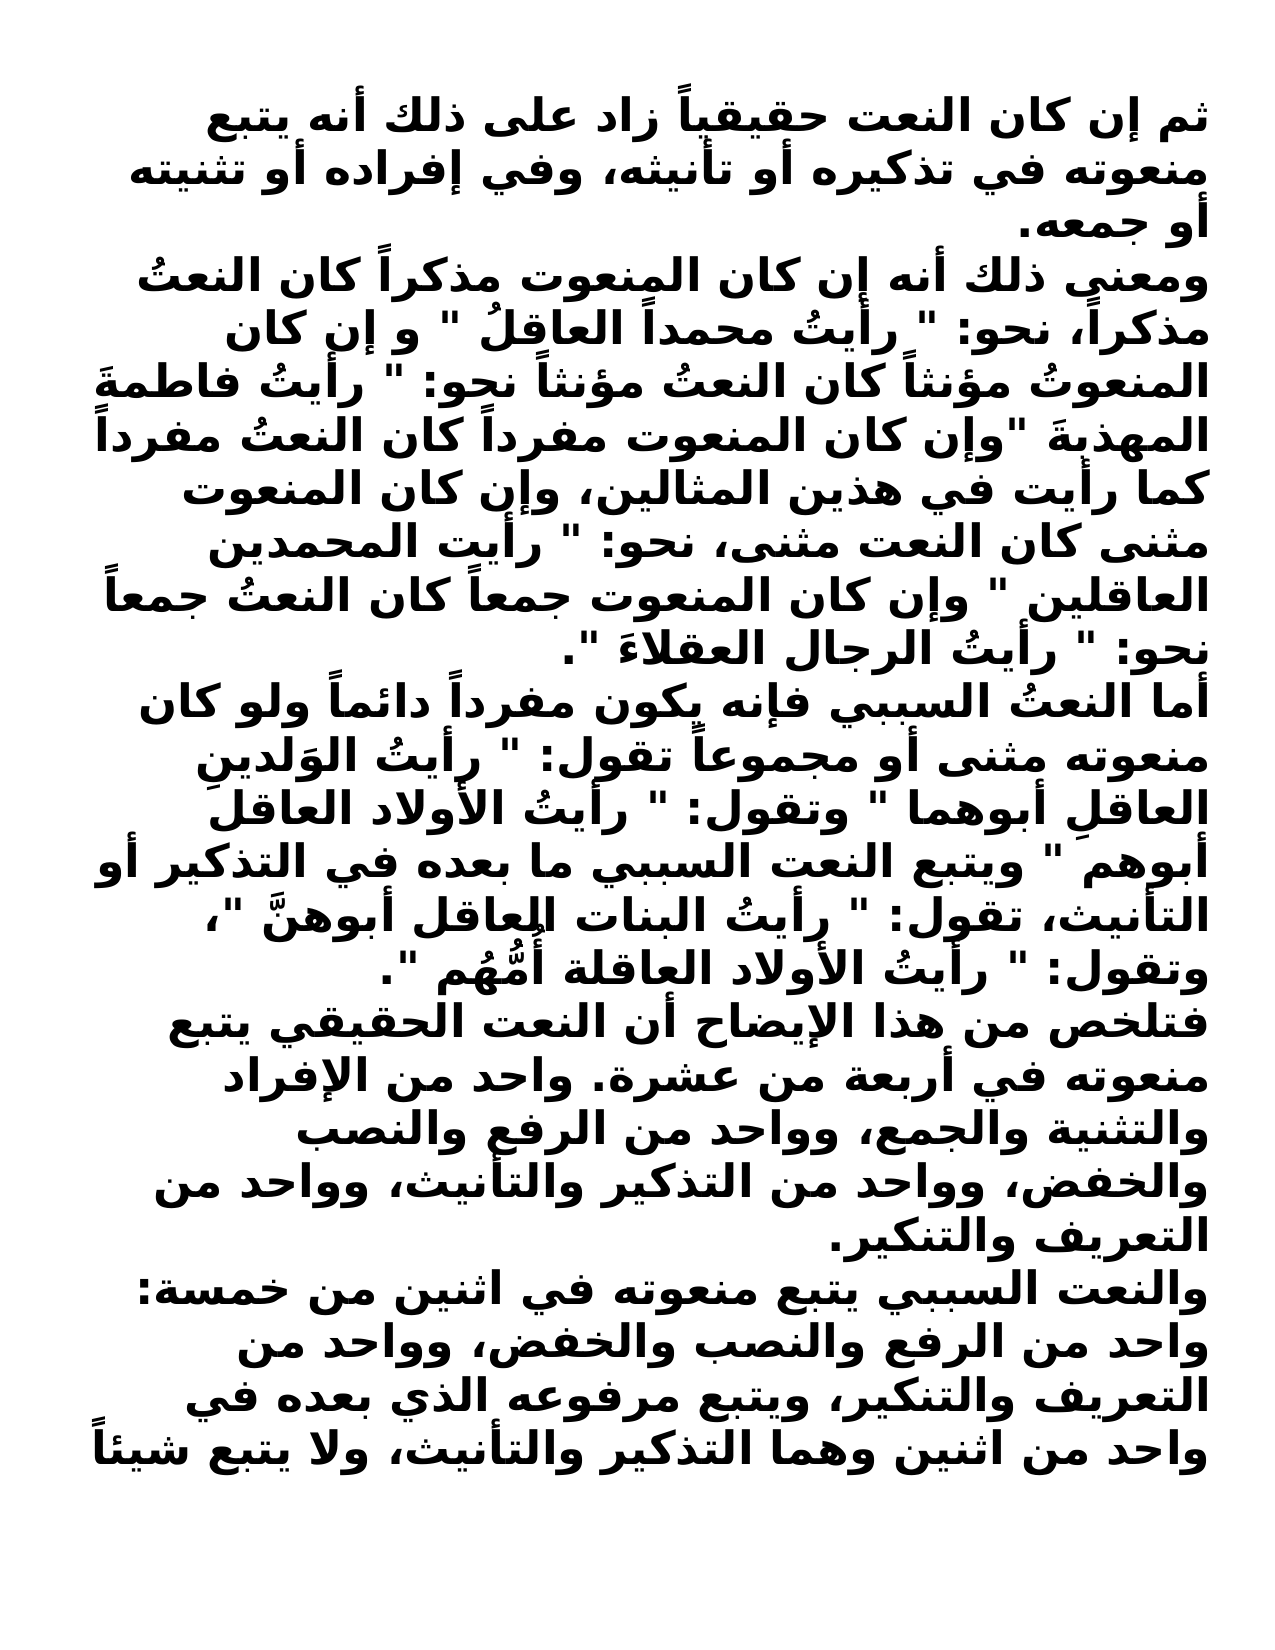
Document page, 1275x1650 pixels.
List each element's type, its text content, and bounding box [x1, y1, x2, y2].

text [89, 1262, 1212, 1475]
text فتلخص من هذا الإيضاح أن النعت الحقيقي يتبع منعوته في أربعة من عشرة. واحد من الإفراد والتثنية والجمع، وواحد من الرفع والنصب والخفض، وواحد من التذكير والتأنيث، وواحد من التعريف والتنكير. [89, 995, 1212, 1262]
text ثم إن كان النعت حقيقياً زاد على ذلك أنه يتبع منعوته في تذكيره أو تأنيثه، وفي إفراده أو تثنيته أو جمعه. [89, 89, 1212, 249]
text أما النعتُ السببي فإنه يكون مفرداً دائماً ولو كان منعوته مثنى أو مجموعاً تقول: " رأيتُ الوَلدينِ العاقلِ أبوهما " وتقول: " رأيتُ الأولاد العاقل أبوهم " ويتبع النعت السببي ما بعده في التذكير أو التأنيث، تقول: " رأيتُ البنات العاقل أبوهنَّ "، وتقول: " رأيتُ الأولاد العاقلة أُمُّهُم ". [89, 675, 1212, 995]
text ومعنى ذلك أنه إن كان المنعوت مذكراً كان النعتُ مذكراً، نحو: " رأيتُ محمداً العاقلُ " و إن كان المنعوتُ مؤنثاً كان النعتُ مؤنثاً نحو: " رأيتُ فاطمةَ المهذبةَ "وإن كان المنعوت مفرداً كان النعتُ مفرداً كما رأيت في هذين المثالين، وإن كان المنعوت مثنى كان النعت مثنى، نحو: " رأيت المحمدين العاقلين " وإن كان المنعوت جمعاً كان النعتُ جمعاً نحو: " رأيتُ الرجال العقلاءَ ". [89, 249, 1212, 675]
